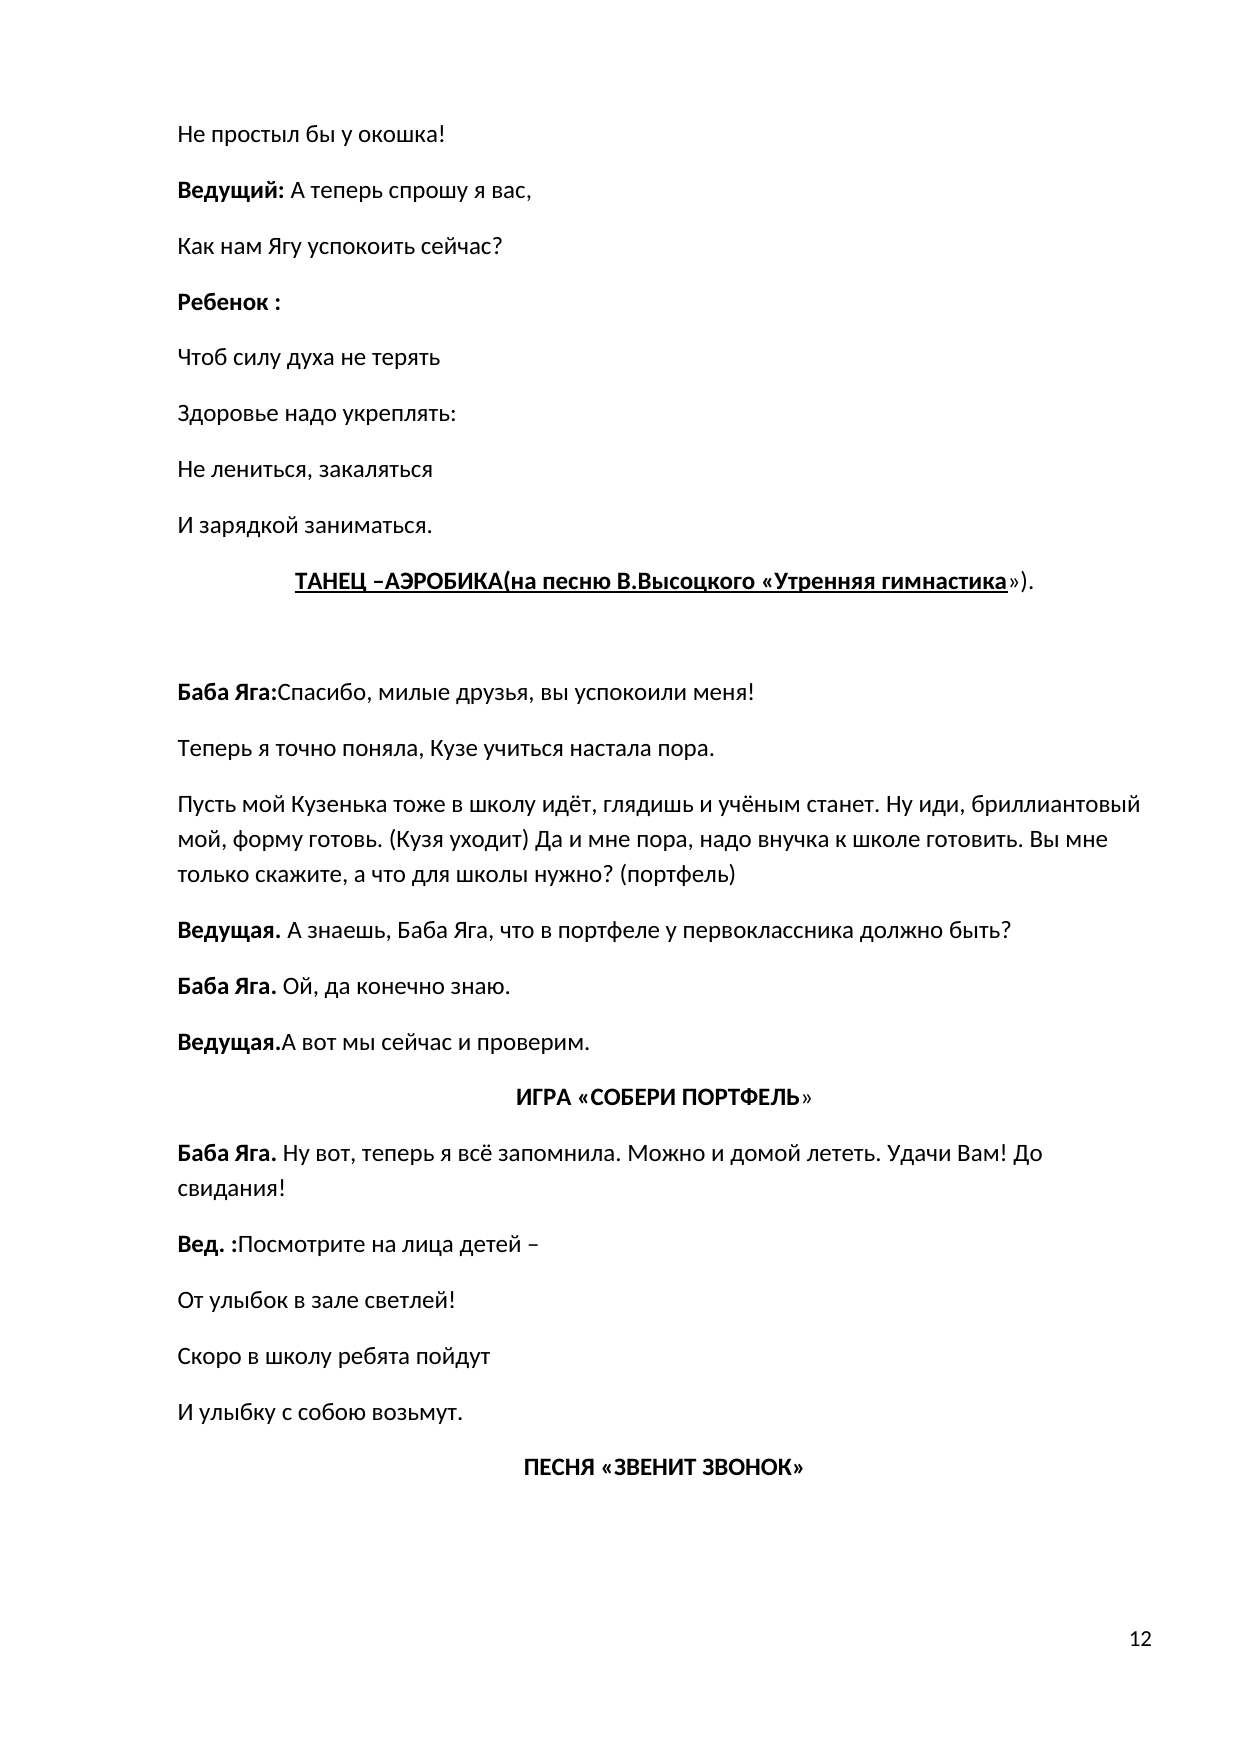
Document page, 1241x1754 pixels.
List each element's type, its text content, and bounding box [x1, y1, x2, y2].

text Баба Яга. Ой, да конечно знаю. [177, 970, 1152, 1000]
text Чтоб силу духа не терять [177, 341, 1152, 372]
text Как нам Ягу успокоить сейчас? [177, 230, 1152, 260]
text Баба Яга:Спасибо, милые друзья, вы успокоили меня! [177, 676, 1152, 707]
text Пусть мой Кузенька тоже в школу идёт, глядишь и учёным станет. Ну иди, бриллиантовый мой, форму готовь. (Кузя уходит) Да и мне пора, надо внучка к школе готовить. Вы мне только скажите, а что для школы нужно? (портфель) [177, 788, 1152, 889]
text Баба Яга. Ну вот, теперь я всё запомнила. Можно и домой лететь. Удачи Вам! До свидания! [177, 1137, 1152, 1203]
text Ведущий: А теперь спрошу я вас, [177, 174, 1152, 204]
text Не простыл бы у окошка! [177, 118, 1152, 149]
text И улыбку с собою возьмут. [177, 1396, 1152, 1426]
text Вед. :Посмотрите на лица детей – [177, 1228, 1152, 1259]
text Теперь я точно поняла, Кузе учиться настала пора. [177, 732, 1152, 763]
text И зарядкой заниматься. [177, 509, 1152, 539]
text Ведущая.А вот мы сейчас и проверим. [177, 1026, 1152, 1056]
text ИГРА «СОБЕРИ ПОРТФЕЛЬ» [177, 1081, 1152, 1112]
text Ведущая. А знаешь, Баба Яга, что в портфеле у первоклассника должно быть? [177, 914, 1152, 944]
text Скоро в школу ребята пойдут [177, 1340, 1152, 1370]
text Не лениться, закаляться [177, 453, 1152, 484]
text От улыбок в зале светлей! [177, 1284, 1152, 1314]
text ТАНЕЦ –АЭРОБИКА(на песню В.Высоцкого «Утренняя гимнастика»). [177, 565, 1152, 595]
text Здоровье надо укреплять: [177, 397, 1152, 428]
text ПЕСНЯ «ЗВЕНИТ ЗВОНОК» [177, 1451, 1152, 1482]
text Ребенок : [177, 286, 1152, 316]
